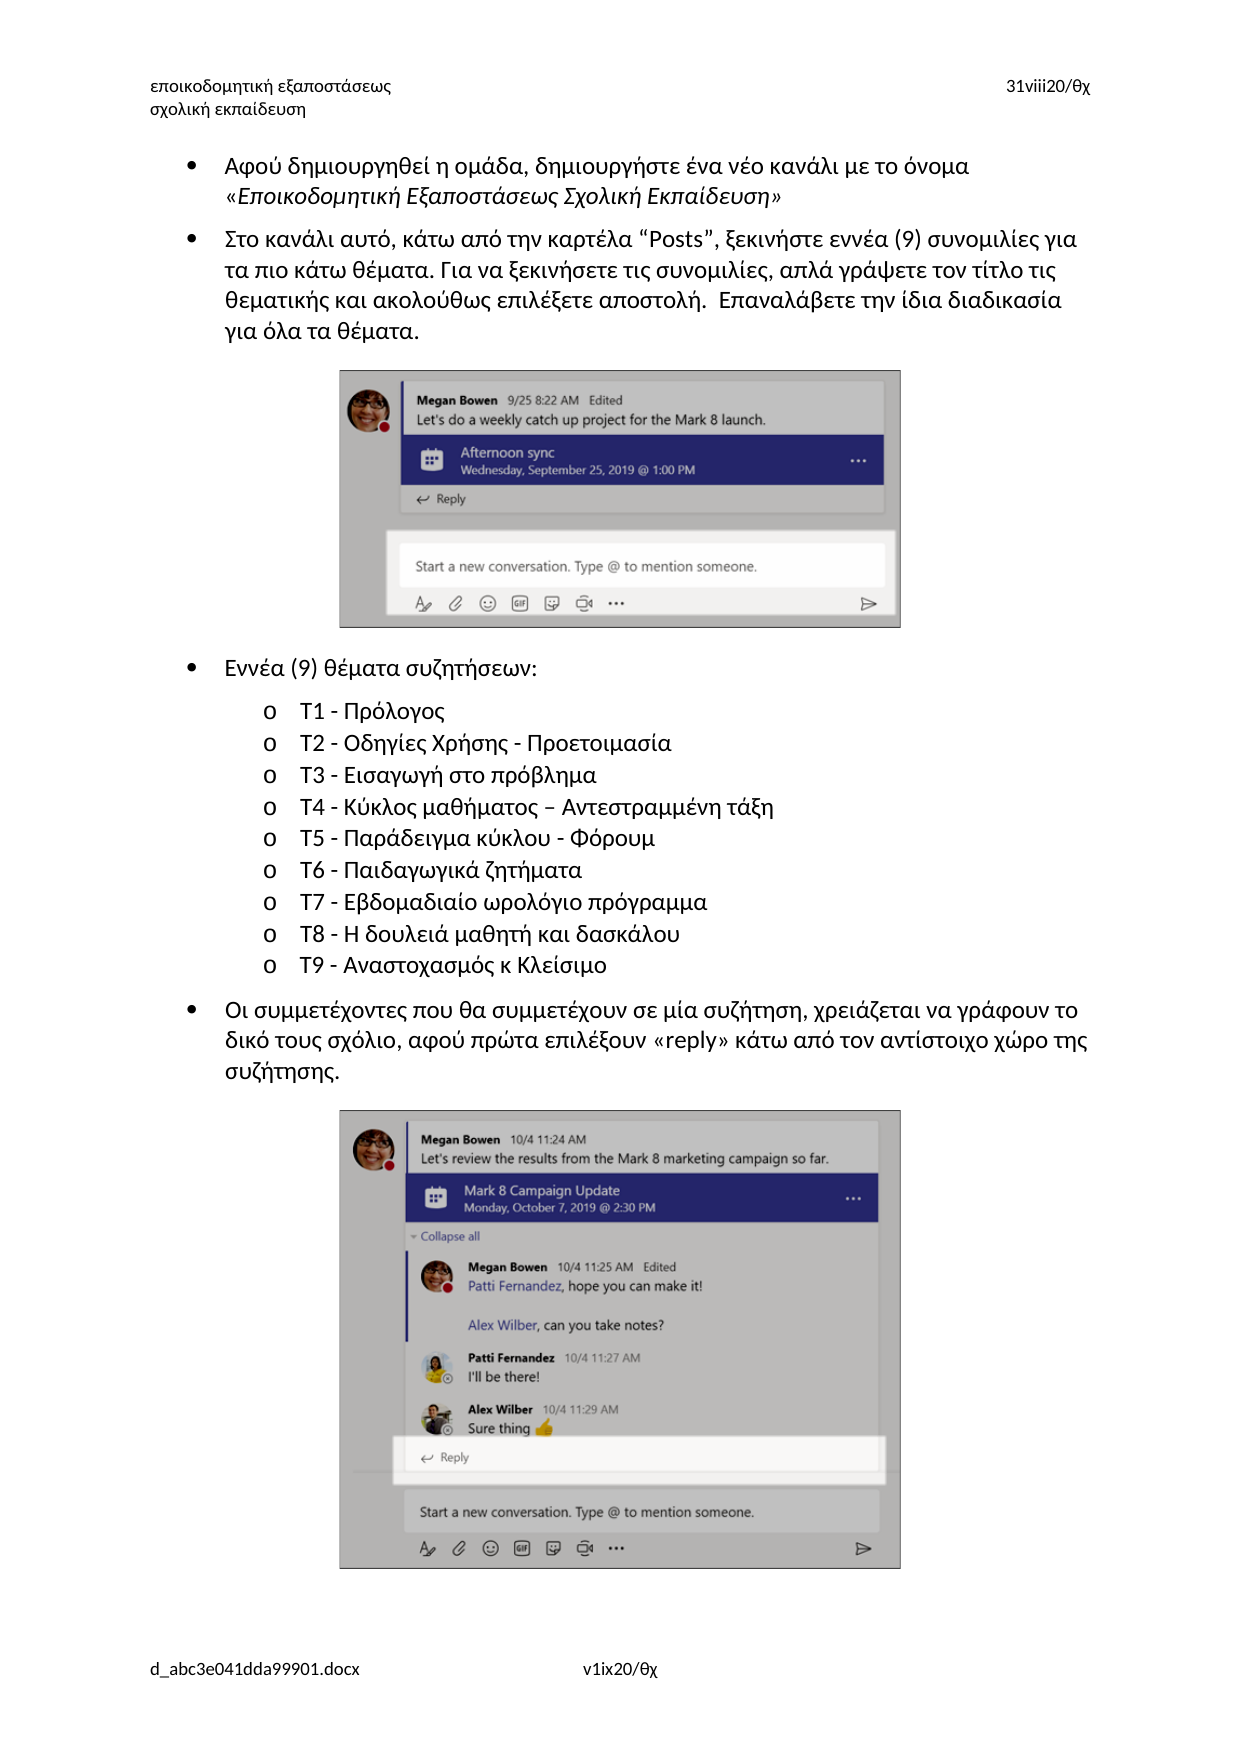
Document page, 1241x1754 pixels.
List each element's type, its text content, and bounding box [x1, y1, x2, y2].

list Τ3 - Εισαγωγή στο πρόβλημα [262, 759, 1090, 791]
list Τ2 - Οδηγίες Χρήσης - Προετοιμασία [262, 727, 1090, 759]
list Τ8 - Η δουλειά μαθητή και δασκάλου [262, 918, 1090, 949]
list Τ1 - Πρόλογος [262, 695, 1090, 727]
list Αφού δημιουργηθεί η ομάδα, δημιουργήστε ένα νέο κανάλι με το όνομα «Εποικοδομητική Εξαποστάσεως Σχολική Εκπαίδευση» [187, 150, 1090, 211]
list Τ5 - Παράδειγμα κύκλου - Φόρουμ [262, 822, 1090, 854]
list Τ7 - Εβδομαδιαίο ωρολόγιο πρόγραμμα [262, 886, 1090, 918]
list Τ6 - Παιδαγωγικά ζητήματα [262, 854, 1090, 886]
list Οι συμμετέχοντες που θα συμμετέχουν σε μία συζήτηση, χρειάζεται να γράφουν το δικό τους σχόλιο, αφού πρώτα επιλέξουν «reply» κάτω από τον αντίστοιχο χώρο της συζήτησης. [187, 994, 1090, 1085]
list Τ9 - Αναστοχασμός κ Κλείσιμο [262, 949, 1090, 981]
picture [339, 1110, 901, 1569]
list Τ4 - Κύκλος μαθήματος – Αντεστραμμένη τάξη [262, 791, 1090, 822]
list Εννέα (9) θέματα συζητήσεων: [187, 652, 1090, 683]
picture [339, 370, 901, 628]
list Στο κανάλι αυτό, κάτω από την καρτέλα “Posts”, ξεκινήστε εννέα (9) συνομιλίες για τα πιο κάτω θέματα. Για να ξεκινήσετε τις συνομιλίες, απλά γράψετε τον τίτλο τις θεματικής και ακολούθως επιλέξετε αποστολή. Επαναλάβετε την ίδια διαδικασία για όλα τα θέματα. [187, 223, 1090, 346]
